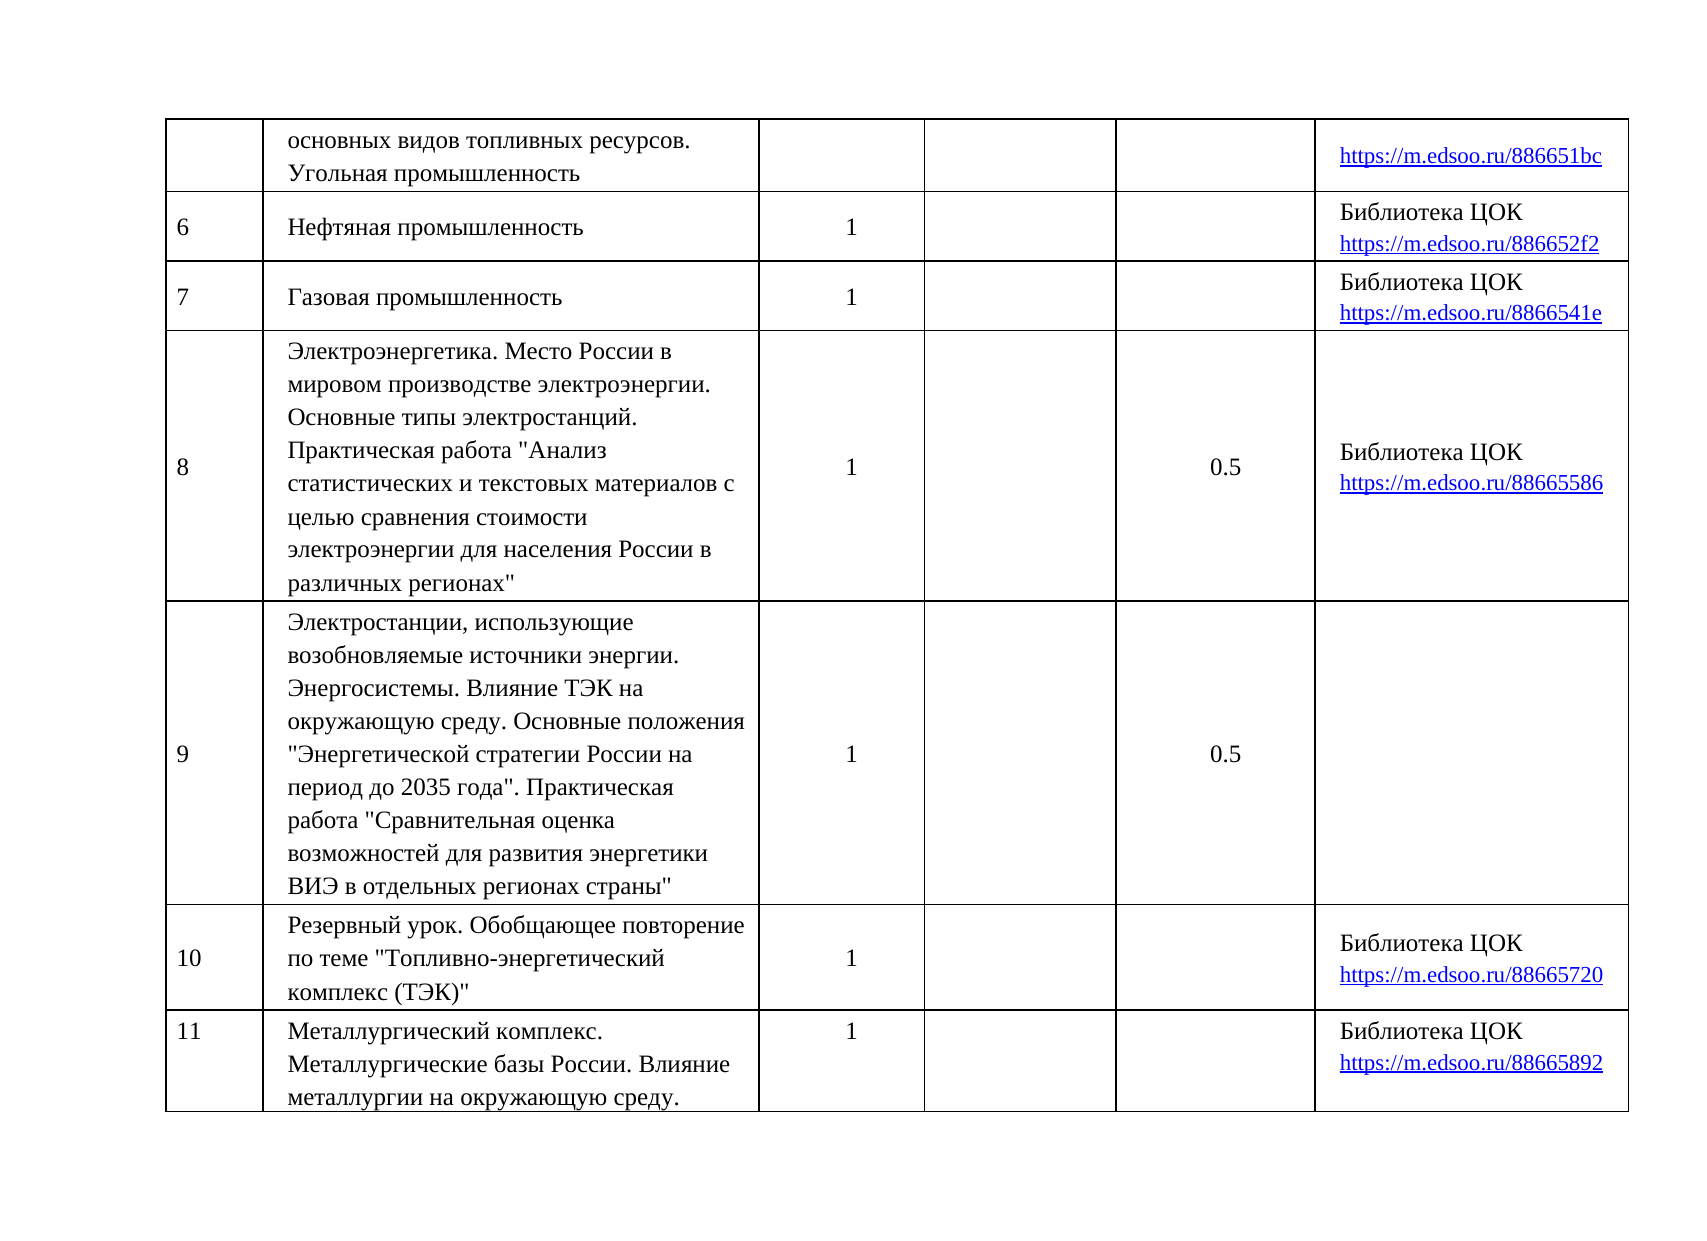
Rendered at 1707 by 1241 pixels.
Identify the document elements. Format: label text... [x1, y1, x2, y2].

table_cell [1316, 120, 1628, 191]
table_cell 1 [760, 192, 924, 260]
table_cell [1117, 1011, 1314, 1111]
table_cell Нефтяная промышленность [264, 192, 758, 260]
table_cell Библиотека ЦОК https://m.edsoo.ru/88665586 [1316, 331, 1628, 600]
table_cell 8 [167, 331, 262, 600]
table_cell Библиотека ЦОК https://m.edsoo.ru/88665720 [1316, 905, 1628, 1009]
table_cell 1 [760, 905, 924, 1009]
table_cell Библиотека ЦОК https://m.edsoo.ru/886652f2 [1316, 192, 1628, 260]
table_cell [1117, 192, 1314, 260]
table_cell [925, 1011, 1115, 1111]
table_cell 1 [760, 602, 924, 904]
table_cell [925, 602, 1115, 904]
table_cell 0.5 [1117, 331, 1314, 600]
table_cell [925, 905, 1115, 1009]
table_cell Резервный урок. Обобщающее повторение по теме "Топливно-энергетический комплекс (ТЭК)" [264, 905, 758, 1009]
table_cell 10 [167, 905, 262, 1009]
table_cell 7 [167, 262, 262, 330]
table_cell 11 [167, 1011, 262, 1111]
table_cell 0.5 [1117, 602, 1314, 904]
table_cell Электроэнергетика. Место России в мировом производстве электроэнергии. Основные типы электростанций. Практическая работа "Анализ статистических и текстовых материалов с целью сравнения стоимости электроэнергии для населения России в различных регионах" [264, 331, 758, 600]
table_cell [1117, 120, 1314, 191]
table_cell [925, 120, 1115, 191]
table_cell [1316, 602, 1628, 904]
table_cell Электростанции, использующие возобновляемые источники энергии. Энергосистемы. Влияние ТЭК на окружающую среду. Основные положения "Энергетической стратегии России на период до 2035 года". Практическая работа "Сравнительная оценка возможностей для развития энергетики ВИЭ в отдельных регионах страны" [264, 602, 758, 904]
table_cell Газовая промышленность [264, 262, 758, 330]
table_cell 6 [167, 192, 262, 260]
table_cell 9 [167, 602, 262, 904]
table_cell Библиотека ЦОК https://m.edsoo.ru/8866541e [1316, 262, 1628, 330]
table_cell 1 [760, 1011, 924, 1111]
table_cell 1 [760, 331, 924, 600]
table_cell [925, 262, 1115, 330]
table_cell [264, 1011, 758, 1111]
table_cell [264, 120, 758, 191]
table_cell [1117, 262, 1314, 330]
table_cell [925, 331, 1115, 600]
table_cell [1117, 905, 1314, 1009]
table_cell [1316, 1011, 1628, 1111]
table_cell 1 [760, 262, 924, 330]
table_cell 1 [760, 120, 924, 191]
table_cell [925, 192, 1115, 260]
table_cell 5 [167, 120, 262, 191]
